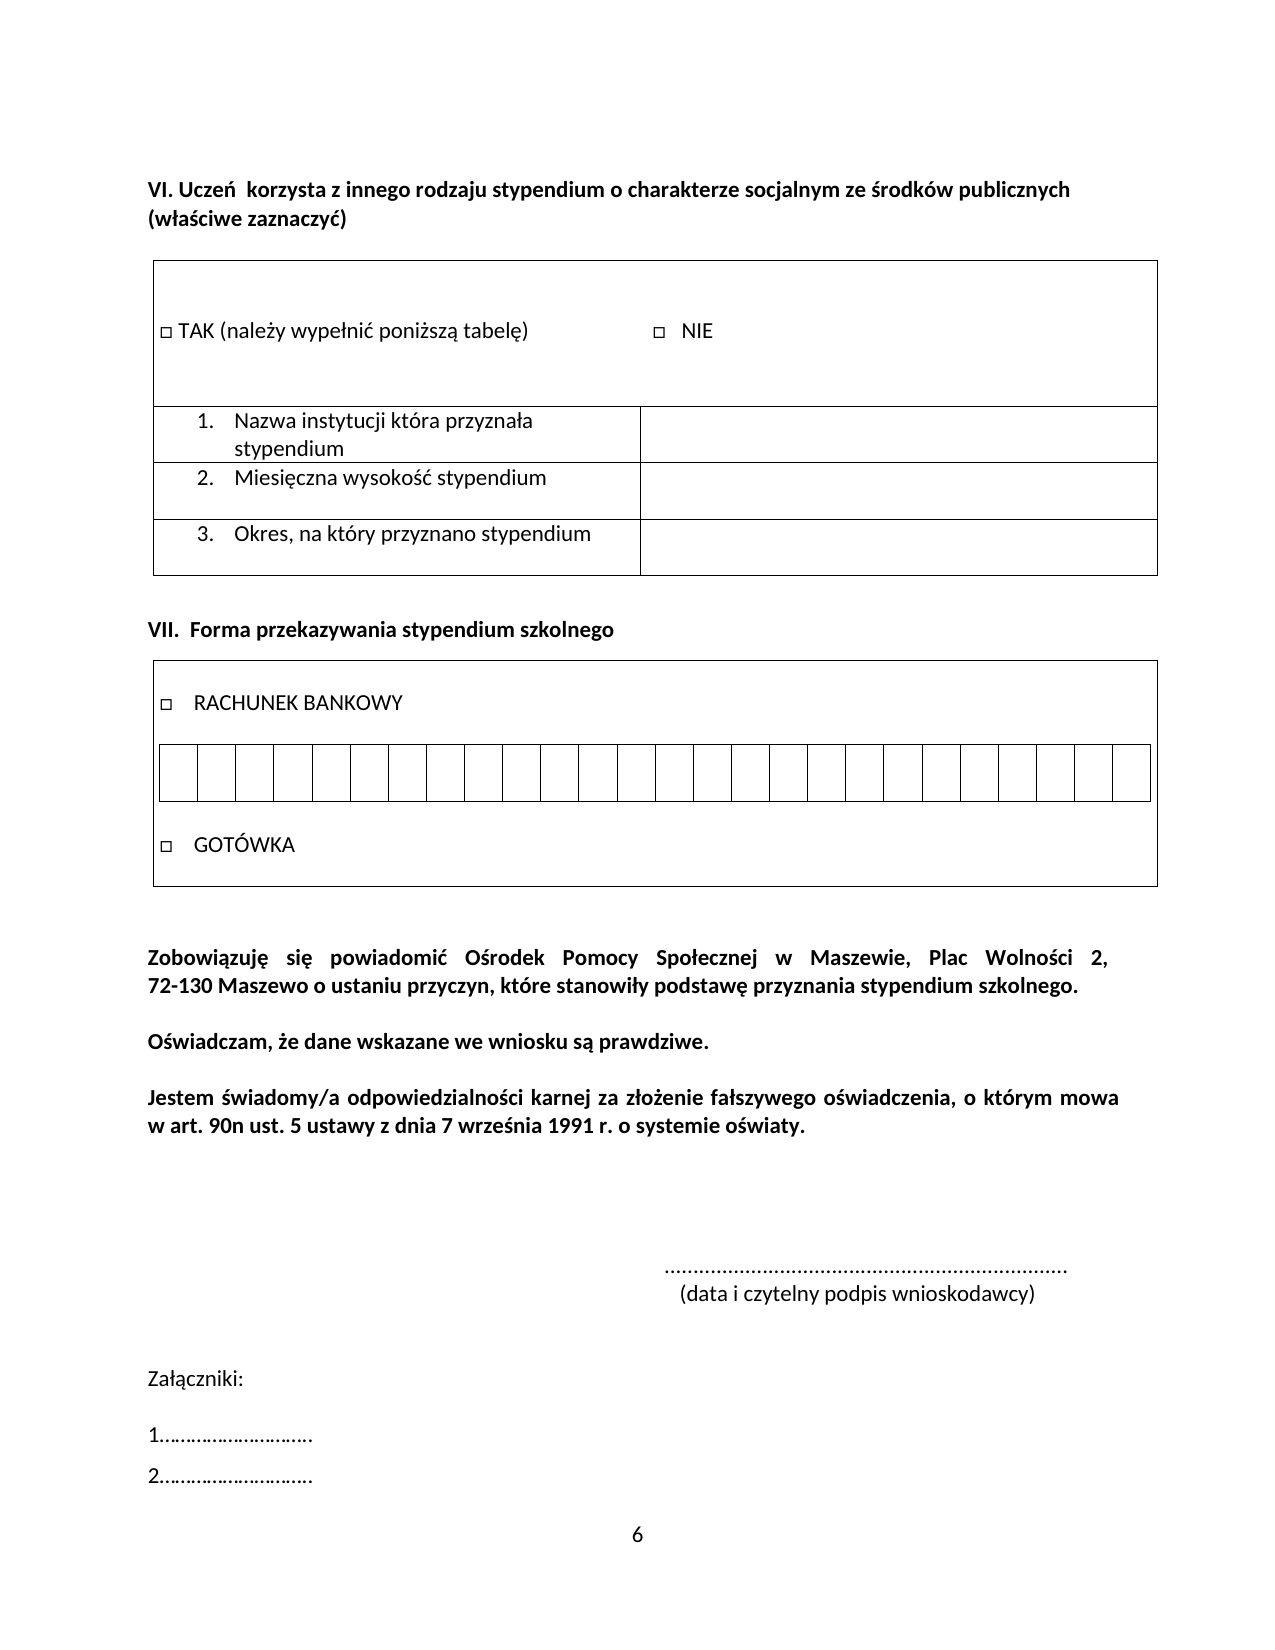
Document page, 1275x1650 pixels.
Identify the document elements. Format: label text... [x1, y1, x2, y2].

text VII. Forma przekazywania stypendium szkolnego [148, 616, 1127, 643]
text 2……………………….. [148, 1462, 1127, 1490]
text Zobowiązuję się powiadomić Ośrodek Pomocy Społecznej w Maszewie, Plac Wolności 2, 72-130 Maszewo o ustaniu przyczyn, które stanowiły podstawę przyznania stypendium szkolnego. [148, 943, 1127, 999]
text (data i czytelny podpis wnioskodawcy) [148, 1279, 1127, 1308]
table_cell Nazwa instytucji która przyznała stypendium [154, 407, 640, 462]
table_header □ TAK (należy wypełnić poniższą tabelę) □ NIE [154, 261, 1157, 406]
text ...................................................................... [148, 1252, 1127, 1279]
table_cell [641, 407, 1157, 462]
text Załączniki: [148, 1364, 1127, 1392]
text 1……………………….. [148, 1420, 1127, 1448]
table_cell [641, 520, 1157, 575]
table_cell [641, 463, 1157, 519]
table_cell Okres, na który przyznano stypendium [154, 520, 640, 575]
text VI. Uczeń korzysta z innego rodzaju stypendium o charakterze socjalnym ze środków publicznych (właściwe zaznaczyć) [148, 176, 1127, 232]
table_header □ RACHUNEK BANKOWY □ GOTÓWKA [154, 661, 1157, 886]
text Jestem świadomy/a odpowiedzialności karnej za złożenie fałszywego oświadczenia, o którym mowa w art. 90n ust. 5 ustawy z dnia 7 września 1991 r. o systemie oświaty. [148, 1083, 1127, 1139]
table_cell Miesięczna wysokość stypendium [154, 463, 640, 519]
text Oświadczam, że dane wskazane we wniosku są prawdziwe. [148, 1027, 1127, 1055]
